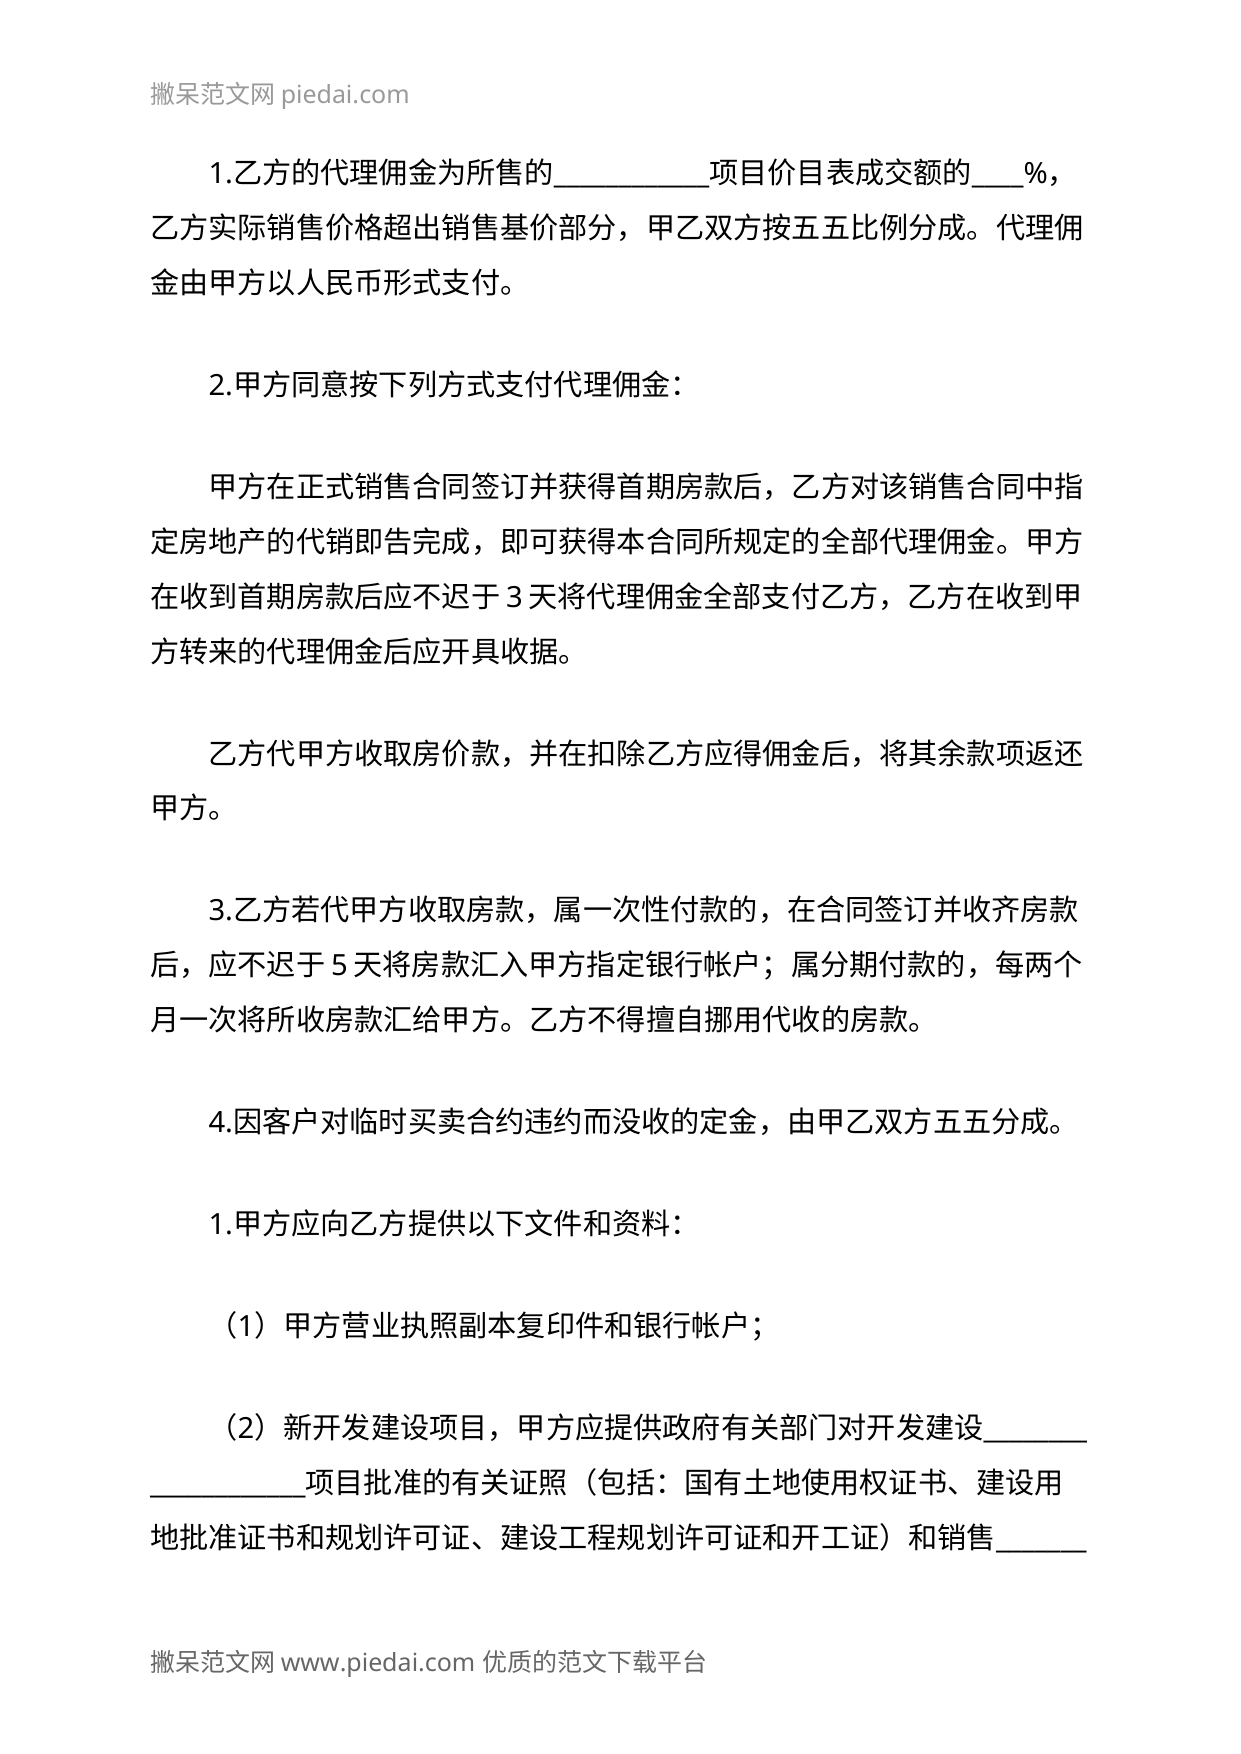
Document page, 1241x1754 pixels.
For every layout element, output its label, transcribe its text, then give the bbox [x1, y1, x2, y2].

text 2.甲方同意按下列方式支付代理佣金： [150, 362, 1090, 404]
text （1）甲方营业执照副本复印件和银行帐户； [150, 1303, 1090, 1345]
text 4.因客户对临时买卖合约违约而没收的定金，由甲乙双方五五分成。 [150, 1099, 1090, 1141]
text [150, 1404, 1090, 1557]
text 甲方在正式销售合同签订并获得首期房款后，乙方对该销售合同中指定房地产的代销即告完成，即可获得本合同所规定的全部代理佣金。甲方在收到首期房款后应不迟于3天将代理佣金全部支付乙方，乙方在收到甲方转来的代理佣金后应开具收据。 [150, 464, 1090, 671]
text 1.乙方的代理佣金为所售的____________项目价目表成交额的____%，乙方实际销售价格超出销售基价部分，甲乙双方按五五比例分成。代理佣金由甲方以人民币形式支付。 [150, 150, 1090, 302]
text 3.乙方若代甲方收取房款，属一次性付款的，在合同签订并收齐房款后，应不迟于5天将房款汇入甲方指定银行帐户；属分期付款的，每两个月一次将所收房款汇给甲方。乙方不得擅自挪用代收的房款。 [150, 887, 1090, 1039]
text 乙方代甲方收取房价款，并在扣除乙方应得佣金后，将其余款项返还甲方。 [150, 730, 1090, 827]
text 1.甲方应向乙方提供以下文件和资料： [150, 1201, 1090, 1243]
